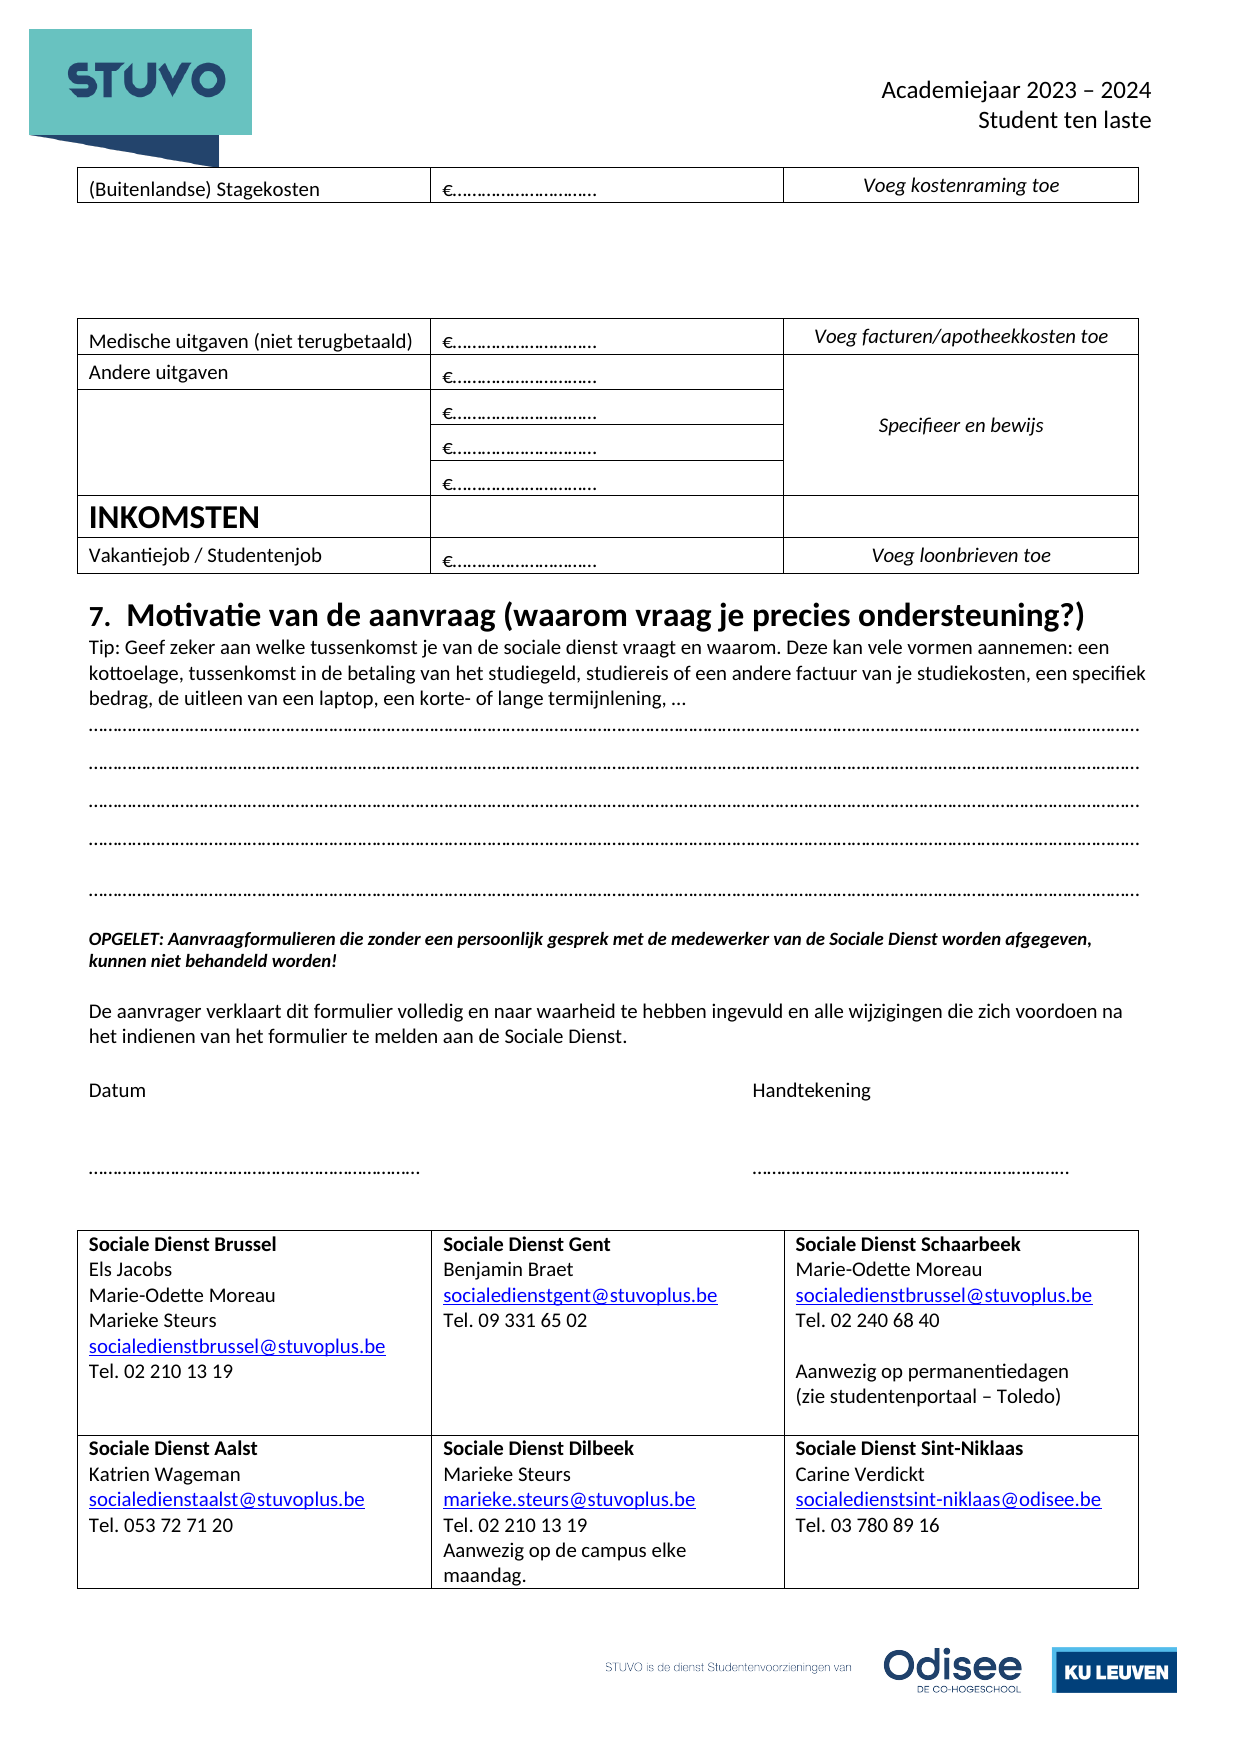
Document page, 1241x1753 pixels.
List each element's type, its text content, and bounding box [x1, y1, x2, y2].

table_header Voeg facturen/apotheekkosten toe [784, 319, 1138, 353]
table_cell Sociale Dienst Dilbeek Marieke Steurs marieke.steurs@stuvoplus.be Tel. 02 210 13 19 Aanwezig op de campus elke maandag. [432, 1436, 784, 1588]
table_header Sociale Dienst Brussel Els Jacobs Marie-Odette Moreau Marieke Steurs socialedienstbrussel@stuvoplus.be Tel. 02 210 13 19 [78, 1231, 431, 1434]
table_cell €………………………… [431, 355, 783, 389]
table_cell (Buitenlandse) Stagekosten [78, 168, 430, 202]
table_cell [784, 496, 1138, 537]
table_cell [431, 496, 783, 537]
text Datum Handtekening [89, 1078, 1152, 1103]
table_cell Voeg loonbrieven toe [784, 538, 1138, 572]
table_cell Vakantiejob / Studentenjob [78, 538, 430, 572]
text Tip: Geef zeker aan welke tussenkomst je van de sociale dienst vraagt en waarom. Deze kan vele vormen aannemen: een kottoelage, tussenkomst in de betaling van het studiegeld, studiereis of een andere factuur van je studiekosten, een specifiek bedrag, de uitleen van een laptop, een korte- of lange termijnlening, … [89, 634, 1152, 711]
list Motivatie van de aanvraag (waarom vraag je precies ondersteuning?) [89, 594, 1152, 634]
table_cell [784, 168, 1138, 202]
text ………………………………………………………………………………………………………………………………………………………………………………………………… [89, 749, 1152, 774]
table_cell €………………………… [431, 538, 783, 572]
text ………………………………………………………………………………………………………………………………………………………………………………………………… [89, 787, 1152, 812]
table_cell Sociale Dienst Aalst Katrien Wageman socialedienstaalst@stuvoplus.be Tel. 053 72 71 20 [78, 1436, 431, 1588]
table_cell €………………………… [431, 390, 783, 424]
table_header €………………………… [431, 319, 783, 353]
text ………………………………………………………………………………………………………………………………………………………………………………………………… [89, 876, 1152, 901]
table_cell €………………………… [431, 461, 783, 495]
table_cell INKOMSTEN [78, 496, 430, 537]
picture [606, 1647, 1177, 1693]
table_header Sociale Dienst Gent Benjamin Braet socialedienstgent@stuvoplus.be Tel. 09 331 65 02 [432, 1231, 784, 1434]
table_cell €………………………… [431, 168, 783, 202]
table_cell Andere uitgaven [78, 355, 430, 389]
text ………………………………………………………………………………………………………………………………………………………………………………………………… [89, 711, 1152, 736]
text …………………………………………………………… ………………………………………………………… [89, 1154, 1152, 1179]
table_cell [78, 390, 430, 495]
table_header Sociale Dienst Schaarbeek Marie-Odette Moreau socialedienstbrussel@stuvoplus.be Tel. 02 240 68 40 Aanwezig op permanentiedagen (zie studentenportaal – Toledo) [785, 1231, 1138, 1434]
table_cell Specifieer en bewijs [784, 355, 1138, 495]
table_header Medische uitgaven (niet terugbetaald) [78, 319, 430, 353]
text ………………………………………………………………………………………………………………………………………………………………………………………………… [89, 825, 1152, 851]
text OPGELET: Aanvraagformulieren die zonder een persoonlijk gesprek met de medewerker van de Sociale Dienst worden afgegeven, kunnen niet behandeld worden! De aanvrager verklaart dit formulier volledig en naar waarheid te hebben ingevuld en alle wijzigingen die zich voordoen na het indienen van het formulier te melden aan de Sociale Dienst. [89, 927, 1152, 1078]
table_cell Sociale Dienst Sint-Niklaas Carine Verdickt socialedienstsint-niklaas@odisee.be Tel. 03 780 89 16 [785, 1436, 1138, 1588]
table_cell €………………………… [431, 425, 783, 460]
